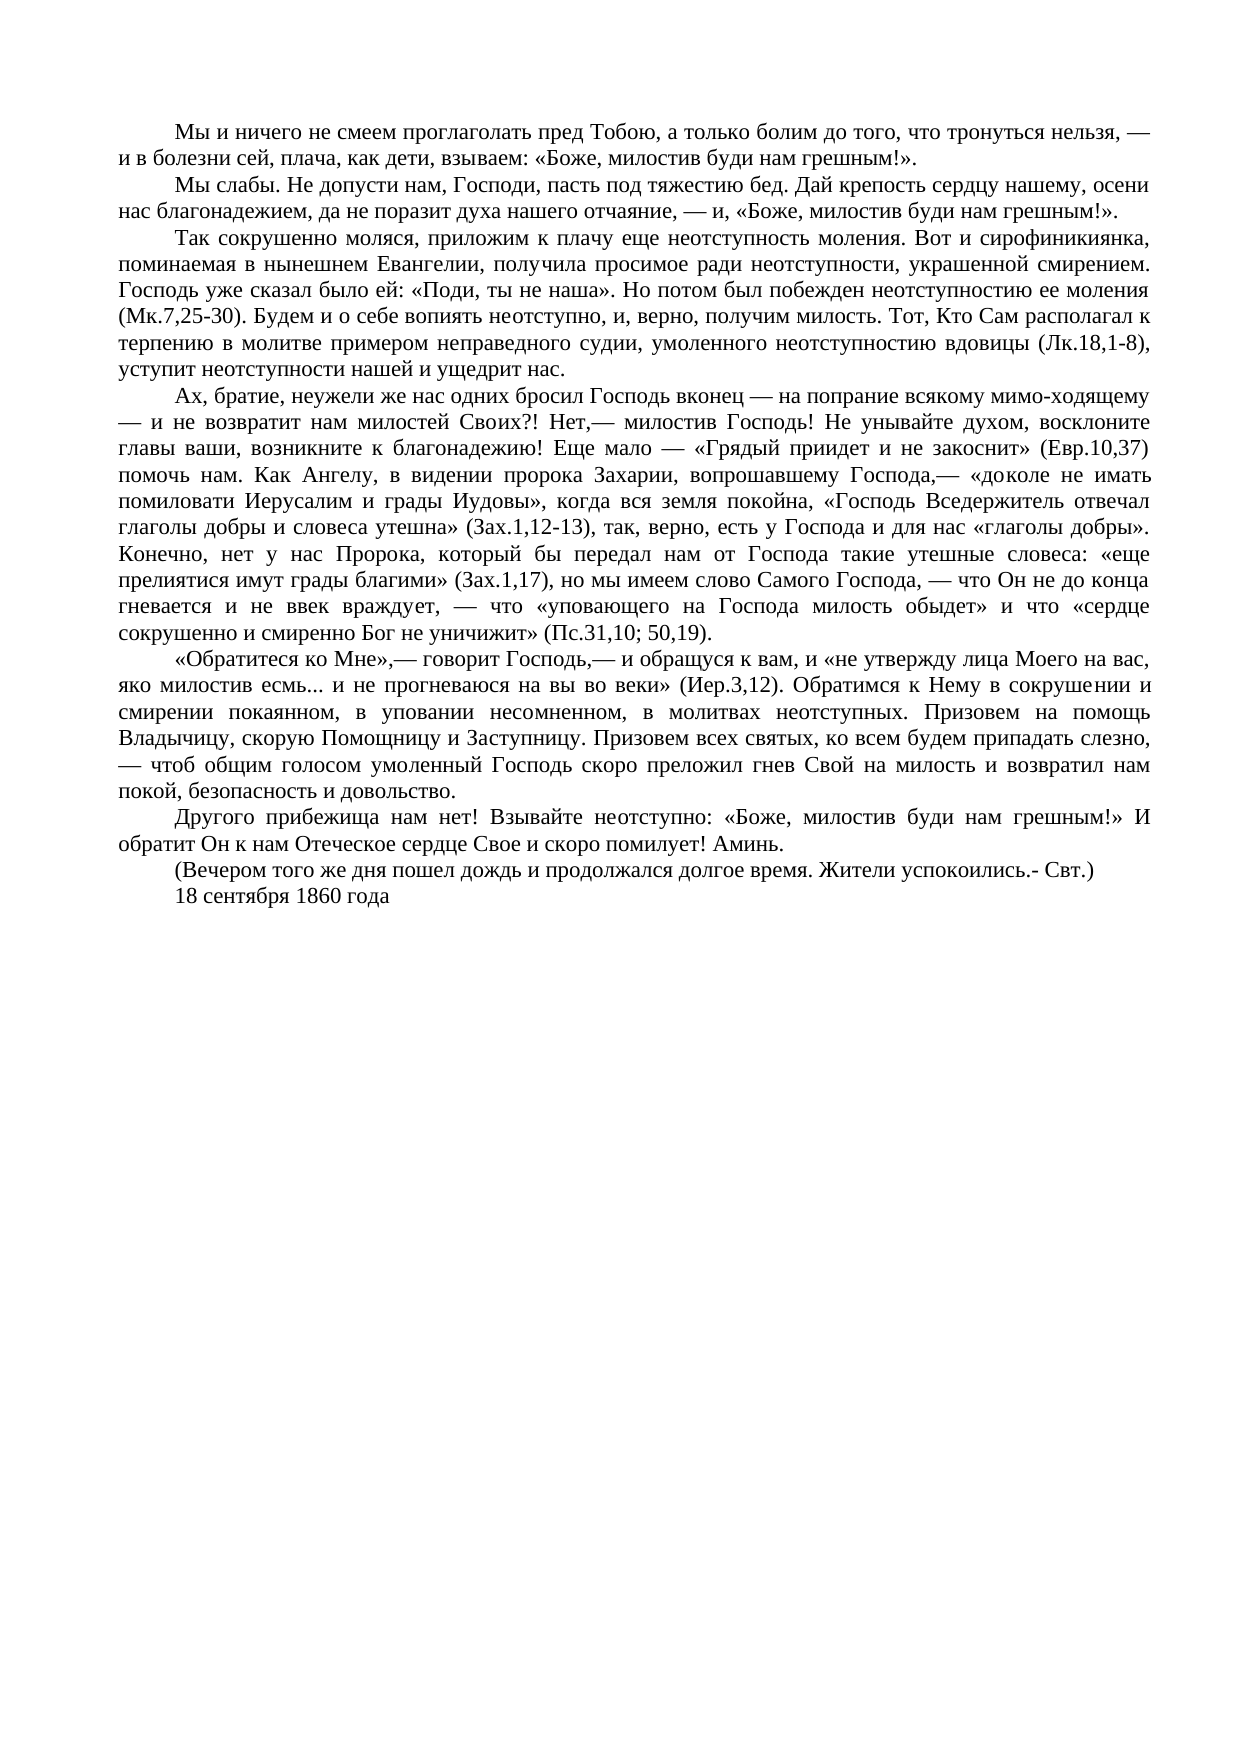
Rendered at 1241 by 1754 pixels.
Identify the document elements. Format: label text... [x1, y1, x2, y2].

text Ах, братие, неужели же нас одних бросил Господь вконец — на попрание всякому мимо-ходящему — и не возвратит нам милостей Своих?! Нет,— милостив Господь! Не унывайте духом, восклоните главы ваши, возникните к благонадежию! Еще мало — «Грядый приидет и не закоснит» (Евр.10,37) помочь нам. Как Ангелу, в видении пророка Захарии, вопрошавшему Господа,— «доколе не имать помиловати Иерусалим и грады Иудовы», когда вся земля покойна, «Господь Вседержитель отвечал глаголы добры и словеса утешна» (Зах.1,12-13), так, верно, есть у Господа и для нас «глаголы добры». Конечно, нет у нас Пророка, который бы передал нам от Господа такие утешные словеса: «еще прелиятися имут грады благими» (Зах.1,17), но мы имеем слово Самого Господа, — что Он не до конца гневается и не ввек враждует, — что «уповающего на Господа милость обыдет» и что «сердце сокрушенно и смиренно Бог не уничижит» (Пс.31,10; 50,19). [118, 382, 1152, 645]
text 18 сентября 1860 года [118, 882, 1152, 909]
text Мы и ничего не смеем проглаголать пред Тобою, а только болим до того, что тронуться нельзя, — и в болезни сей, плача, как дети, взываем: «Боже, милостив буди нам грешным!». [118, 118, 1152, 171]
text (Вечером того же дня пошел дождь и продолжался долгое время. Жители успокоились.- Свт.) [118, 856, 1152, 882]
text Так сокрушенно моляся, приложим к плачу еще неотступность моления. Вот и сирофиникиянка, поминаемая в нынешнем Евангелии, получила просимое ради неотступности, украшенной смирением. Господь уже сказал было ей: «Поди, ты не наша». Но потом был побежден неотступностию ее моления (Мк.7,25-30). Будем и о себе вопиять неотступно, и, верно, получим милость. Тот, Кто Сам располагал к терпению в молитве примером неправедного судии, умоленного неотступностию вдовицы (Лк.18,1-8), уступит неотступности нашей и ущедрит нас. [118, 223, 1152, 382]
text Мы слабы. Не допусти нам, Господи, пасть под тяжестию бед. Дай крепость сердцу нашему, осени нас благонадежием, да не поразит духа нашего отчаяние, — и, «Боже, милостив буди нам грешным!». [118, 171, 1152, 223]
text «Обратитеся ко Мне»,— говорит Господь,— и обращуся к вам, и «не утвержду лица Моего на вас, яко милостив есмь... и не прогневаюся на вы во веки» (Иер.3,12). Обратимся к Нему в сокрушении и смирении покаянном, в уповании несомненном, в молитвах неотступных. Призовем на помощь Владычицу, скорую Помощницу и Заступницу. Призовем всех святых, ко всем будем припадать слезно,— чтоб общим голосом умоленный Господь скоро преложил гнев Свой на милость и возвратил нам покой, безопасность и довольство. [118, 645, 1152, 803]
text Другого прибежища нам нет! Взывайте неотступно: «Боже, милостив буди нам грешным!» И обратит Он к нам Отеческое сердце Свое и скоро помилует! Аминь. [118, 803, 1152, 856]
